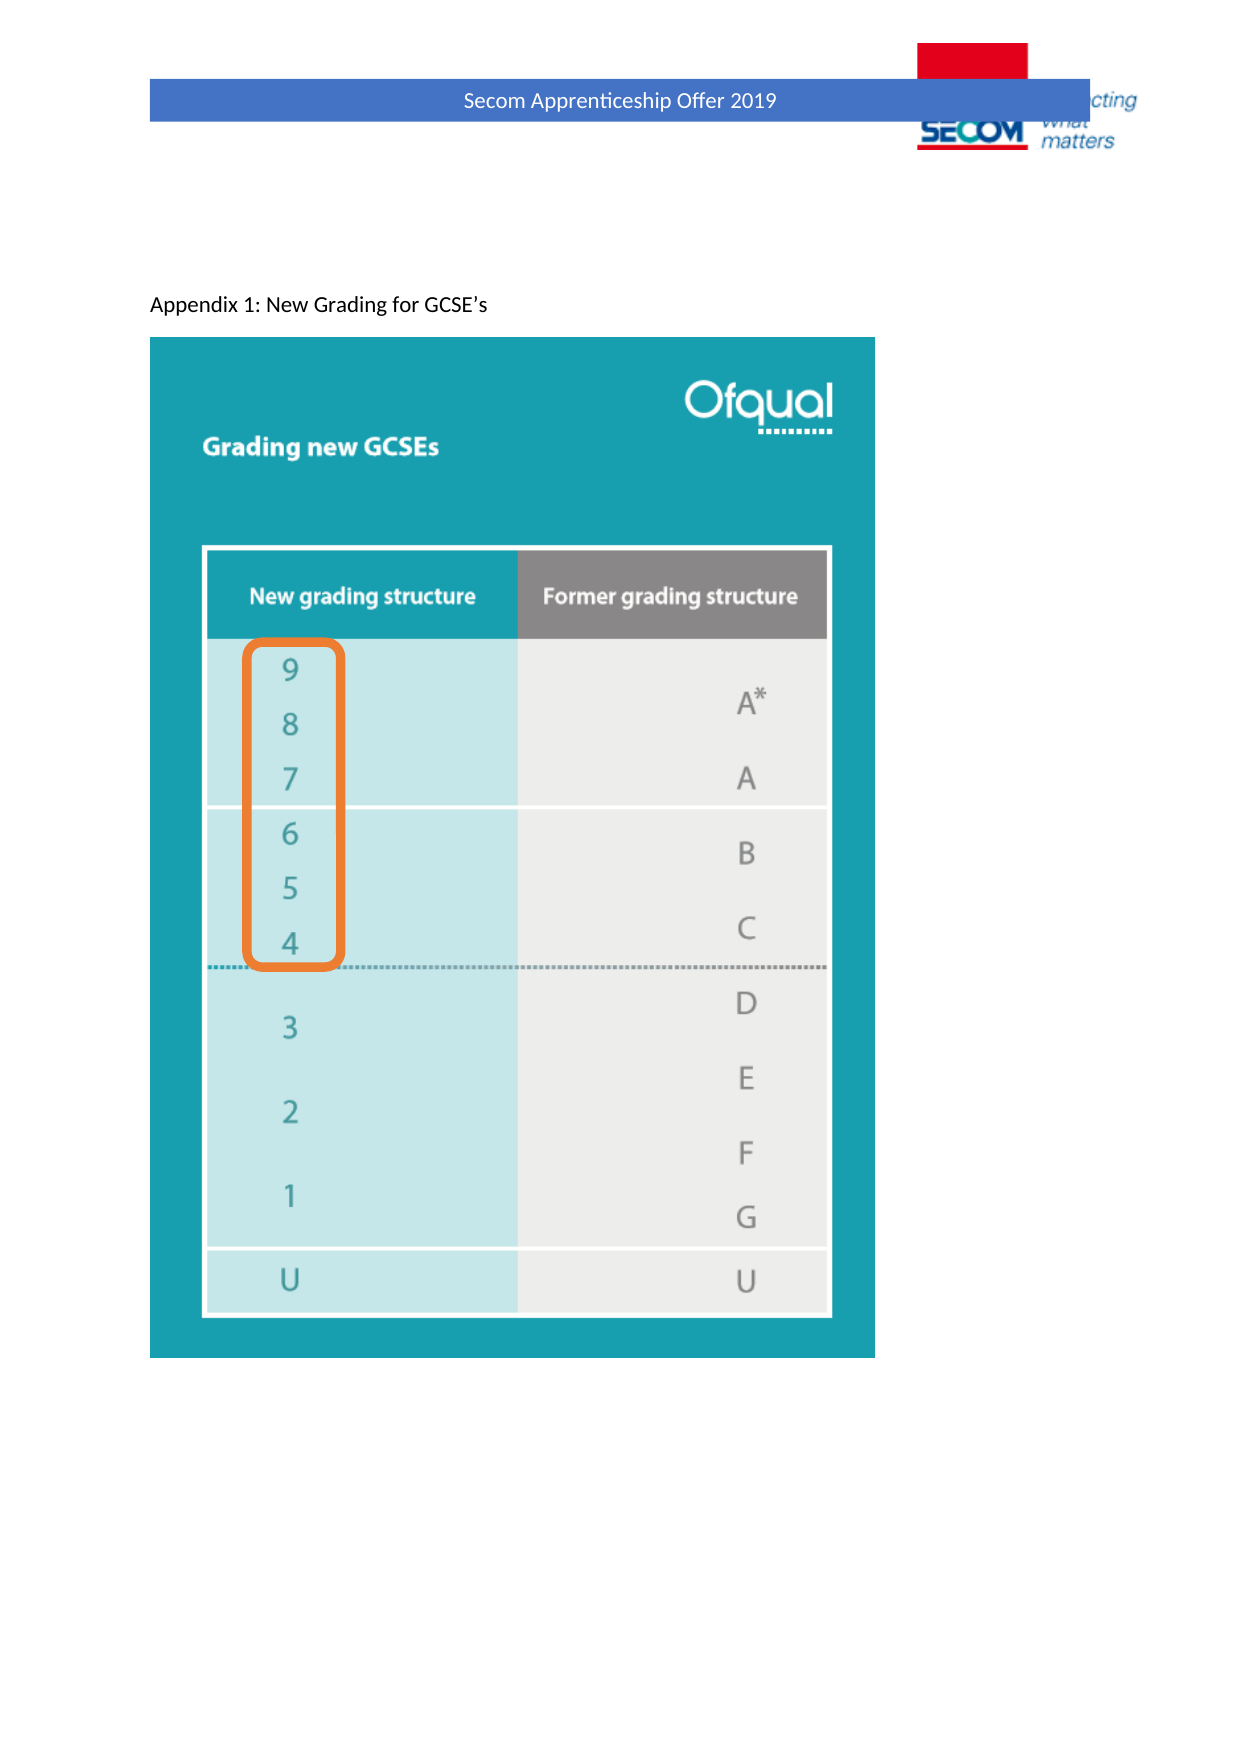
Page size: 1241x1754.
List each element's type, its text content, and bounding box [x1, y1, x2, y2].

picture [917, 43, 1138, 150]
text Appendix 1: New Grading for GCSE’s [150, 291, 1090, 319]
picture [150, 337, 876, 1358]
